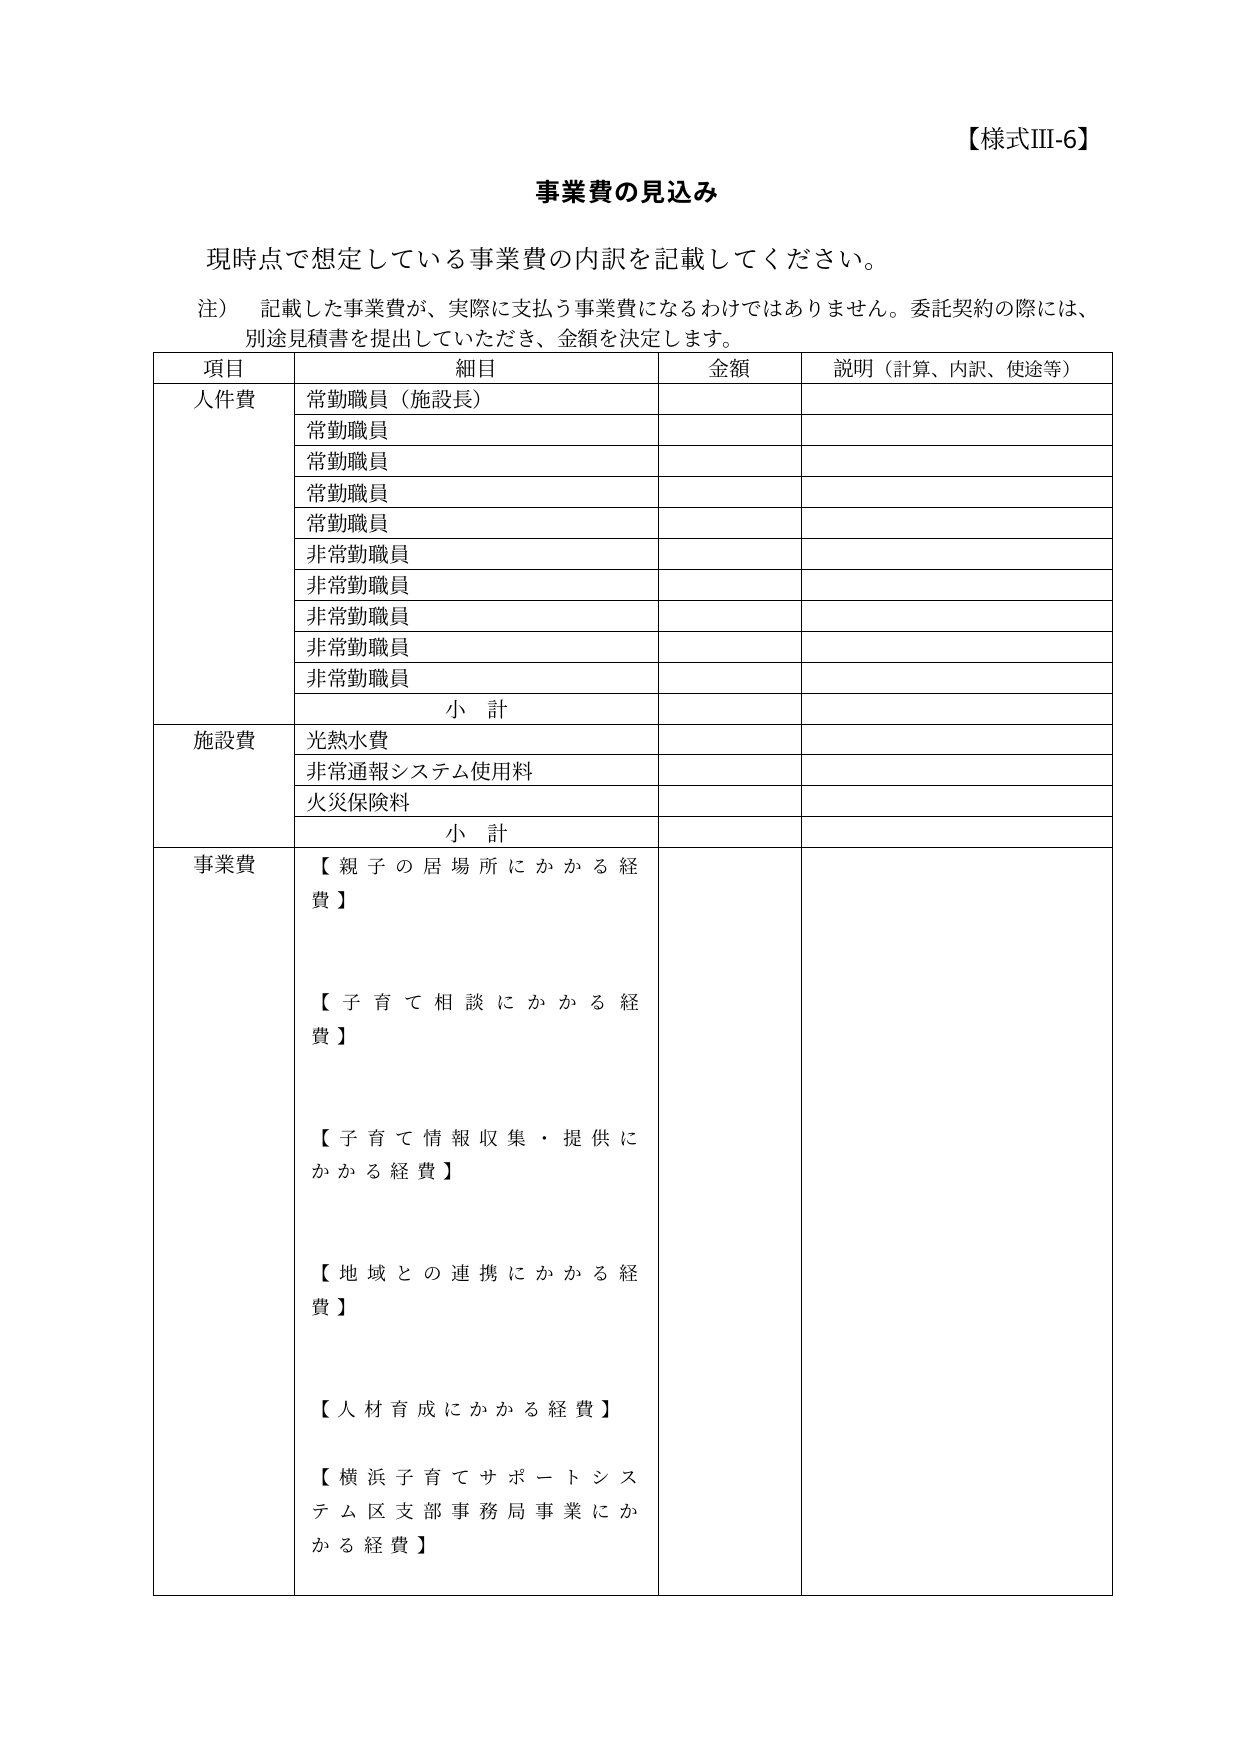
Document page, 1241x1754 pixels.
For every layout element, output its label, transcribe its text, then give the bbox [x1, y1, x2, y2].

text 【様式Ⅲ-6】 [153, 120, 1102, 156]
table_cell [295, 848, 658, 1595]
table_cell [659, 539, 801, 569]
text 事業費の見込み [153, 156, 1102, 224]
table_header 項目 [154, 353, 294, 383]
table_cell 施設費 [154, 725, 294, 847]
table_cell [659, 446, 801, 476]
table_cell 非常勤職員 [295, 601, 658, 631]
table_cell [659, 755, 801, 785]
table_cell 常勤職員 [295, 446, 658, 476]
table_cell [659, 663, 801, 692]
table_cell 常勤職員 [295, 477, 658, 507]
table_cell [802, 415, 1112, 445]
table_cell 小 計 [295, 817, 658, 847]
table_cell [802, 817, 1112, 847]
table_header 細目 [295, 353, 658, 383]
table_cell [802, 848, 1112, 1595]
table_cell 小 計 [295, 694, 658, 723]
table_cell [659, 632, 801, 662]
table_cell [802, 632, 1112, 662]
table_cell [659, 415, 801, 445]
table_cell [802, 694, 1112, 723]
table_cell 人件費 [154, 384, 294, 723]
table_cell 火災保険料 [295, 786, 658, 816]
table_cell 事業費 [154, 848, 294, 1595]
table_cell [659, 817, 801, 847]
table_cell 非常通報システム使用料 [295, 755, 658, 785]
table_cell [659, 477, 801, 507]
table_cell 非常勤職員 [295, 570, 658, 600]
table_cell 非常勤職員 [295, 632, 658, 662]
text 注） 記載した事業費が、実際に支払う事業費になるわけではありません。委託契約の際には、別途見積書を提出していただき、金額を決定します。 [153, 292, 1102, 352]
table_cell [659, 848, 801, 1595]
table_cell [802, 570, 1112, 600]
table_cell [802, 601, 1112, 631]
table_cell [802, 725, 1112, 754]
table_cell [802, 755, 1112, 785]
table_cell [659, 786, 801, 816]
table_cell 常勤職員 [295, 508, 658, 538]
table_cell [802, 786, 1112, 816]
table_cell [659, 508, 801, 538]
table_cell [802, 446, 1112, 476]
table_cell [659, 694, 801, 723]
text 現時点で想定している事業費の内訳を記載してください。 [153, 224, 1102, 292]
table_cell [802, 663, 1112, 692]
table_cell [802, 384, 1112, 414]
table_cell [659, 384, 801, 414]
table_cell 常勤職員 [295, 415, 658, 445]
table_cell [802, 477, 1112, 507]
table_header 金額 [659, 353, 801, 383]
table_cell [802, 539, 1112, 569]
table_cell [802, 508, 1112, 538]
table_cell [659, 725, 801, 754]
table_cell 非常勤職員 [295, 663, 658, 692]
table_header 説明（計算、内訳、使途等） [802, 353, 1112, 383]
table_cell [659, 570, 801, 600]
table_cell 非常勤職員 [295, 539, 658, 569]
table_cell 常勤職員（施設長） [295, 384, 658, 414]
table_cell 光熱水費 [295, 725, 658, 754]
table_cell [659, 601, 801, 631]
